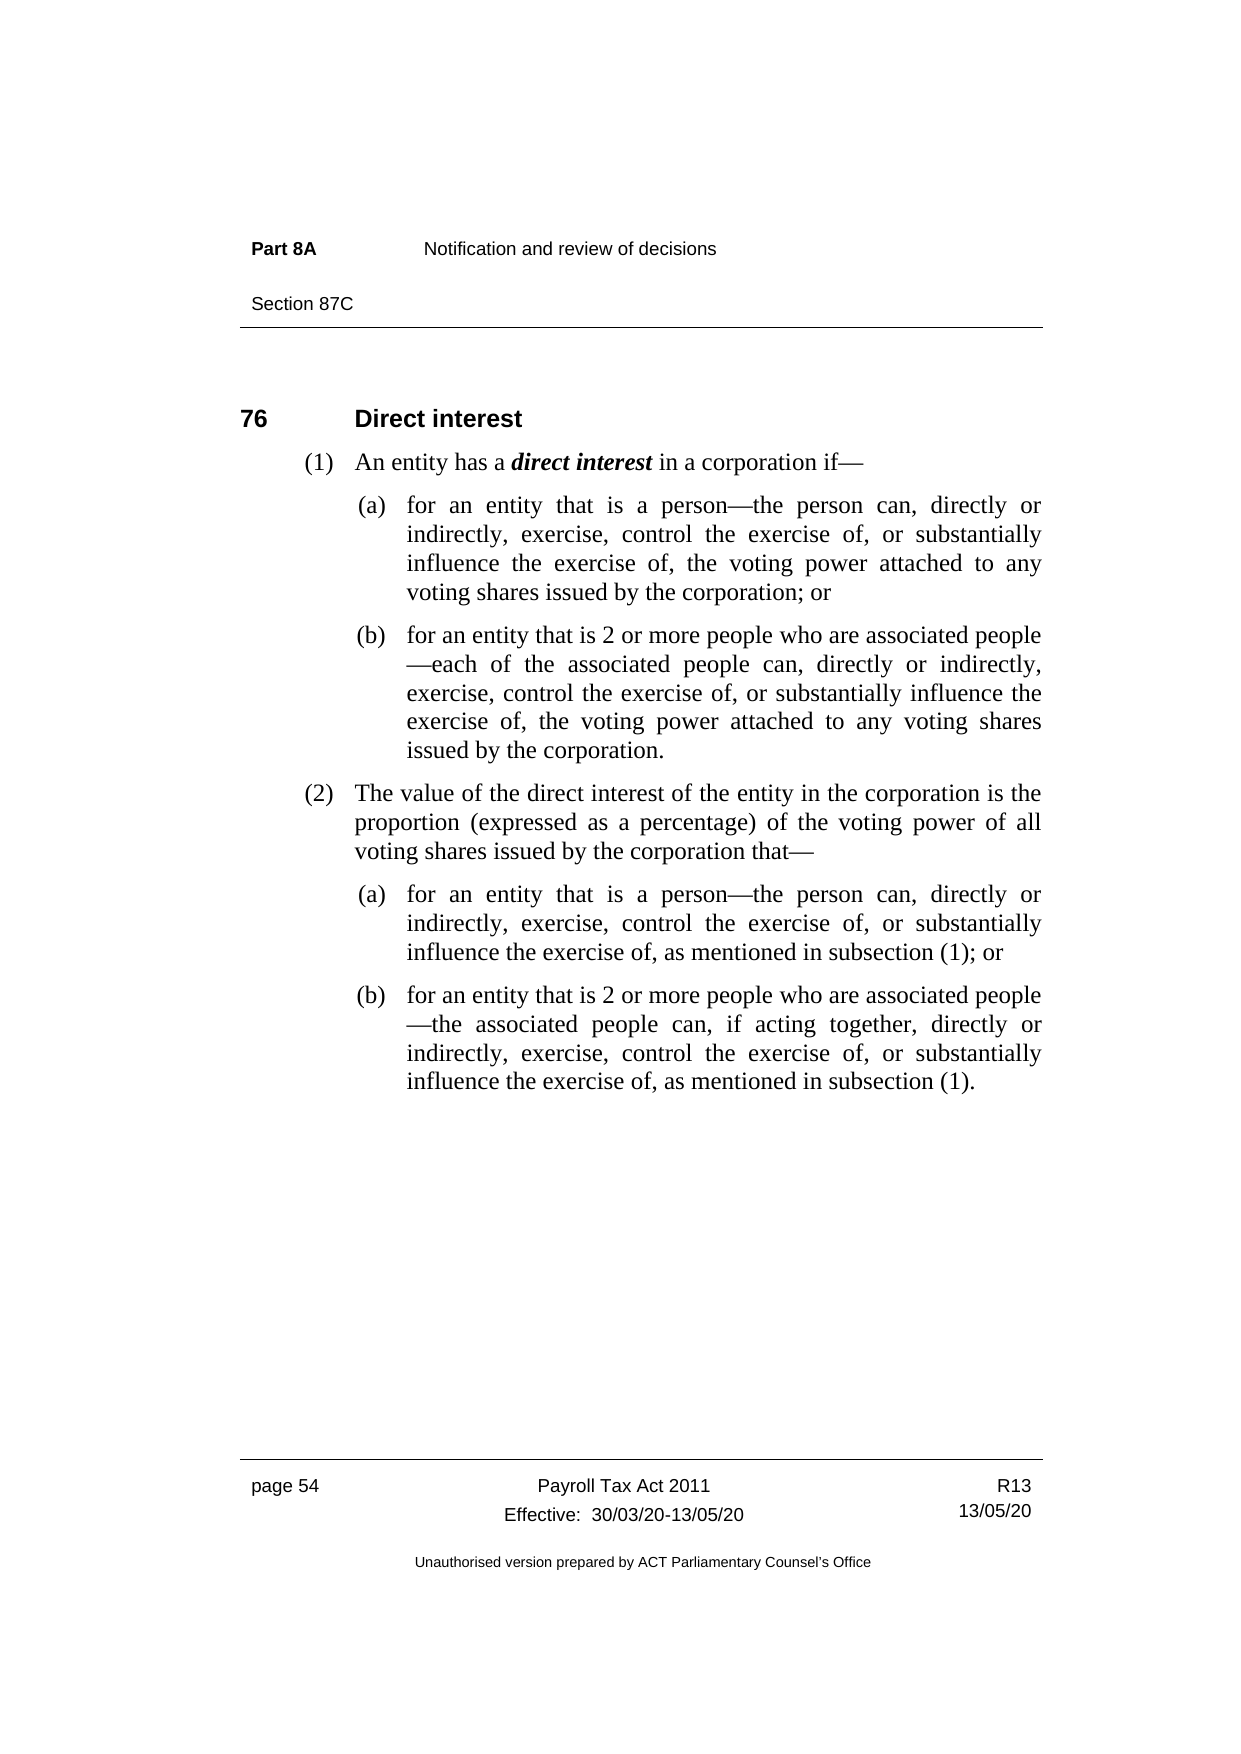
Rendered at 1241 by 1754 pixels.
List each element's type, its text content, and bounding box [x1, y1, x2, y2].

text (2) The value of the direct interest of the entity in the corporation is the proportion (expressed as a percentage) of the voting power of all voting shares issued by the corporation that— [240, 778, 1042, 865]
text 76 Direct interest [240, 404, 1042, 433]
text (b) for an entity that is 2 or more people who are associated people—the associated people can, if acting together, directly or indirectly, exercise, control the exercise of, or substantially influence the exercise of, as mentioned in subsection (1). [240, 980, 1042, 1095]
text (a) for an entity that is a person—the person can, directly or indirectly, exercise, control the exercise of, or substantially influence the exercise of, as mentioned in subsection (1); or [240, 879, 1042, 966]
text (a) for an entity that is a person—the person can, directly or indirectly, exercise, control the exercise of, or substantially influence the exercise of, the voting power attached to any voting shares issued by the corporation; or [240, 491, 1042, 606]
text (b) for an entity that is 2 or more people who are associated people—each of the associated people can, directly or indirectly, exercise, control the exercise of, or substantially influence the exercise of, the voting power attached to any voting shares issued by the corporation. [240, 620, 1042, 764]
text (1) An entity has a direct interest in a corporation if— [240, 447, 1042, 476]
